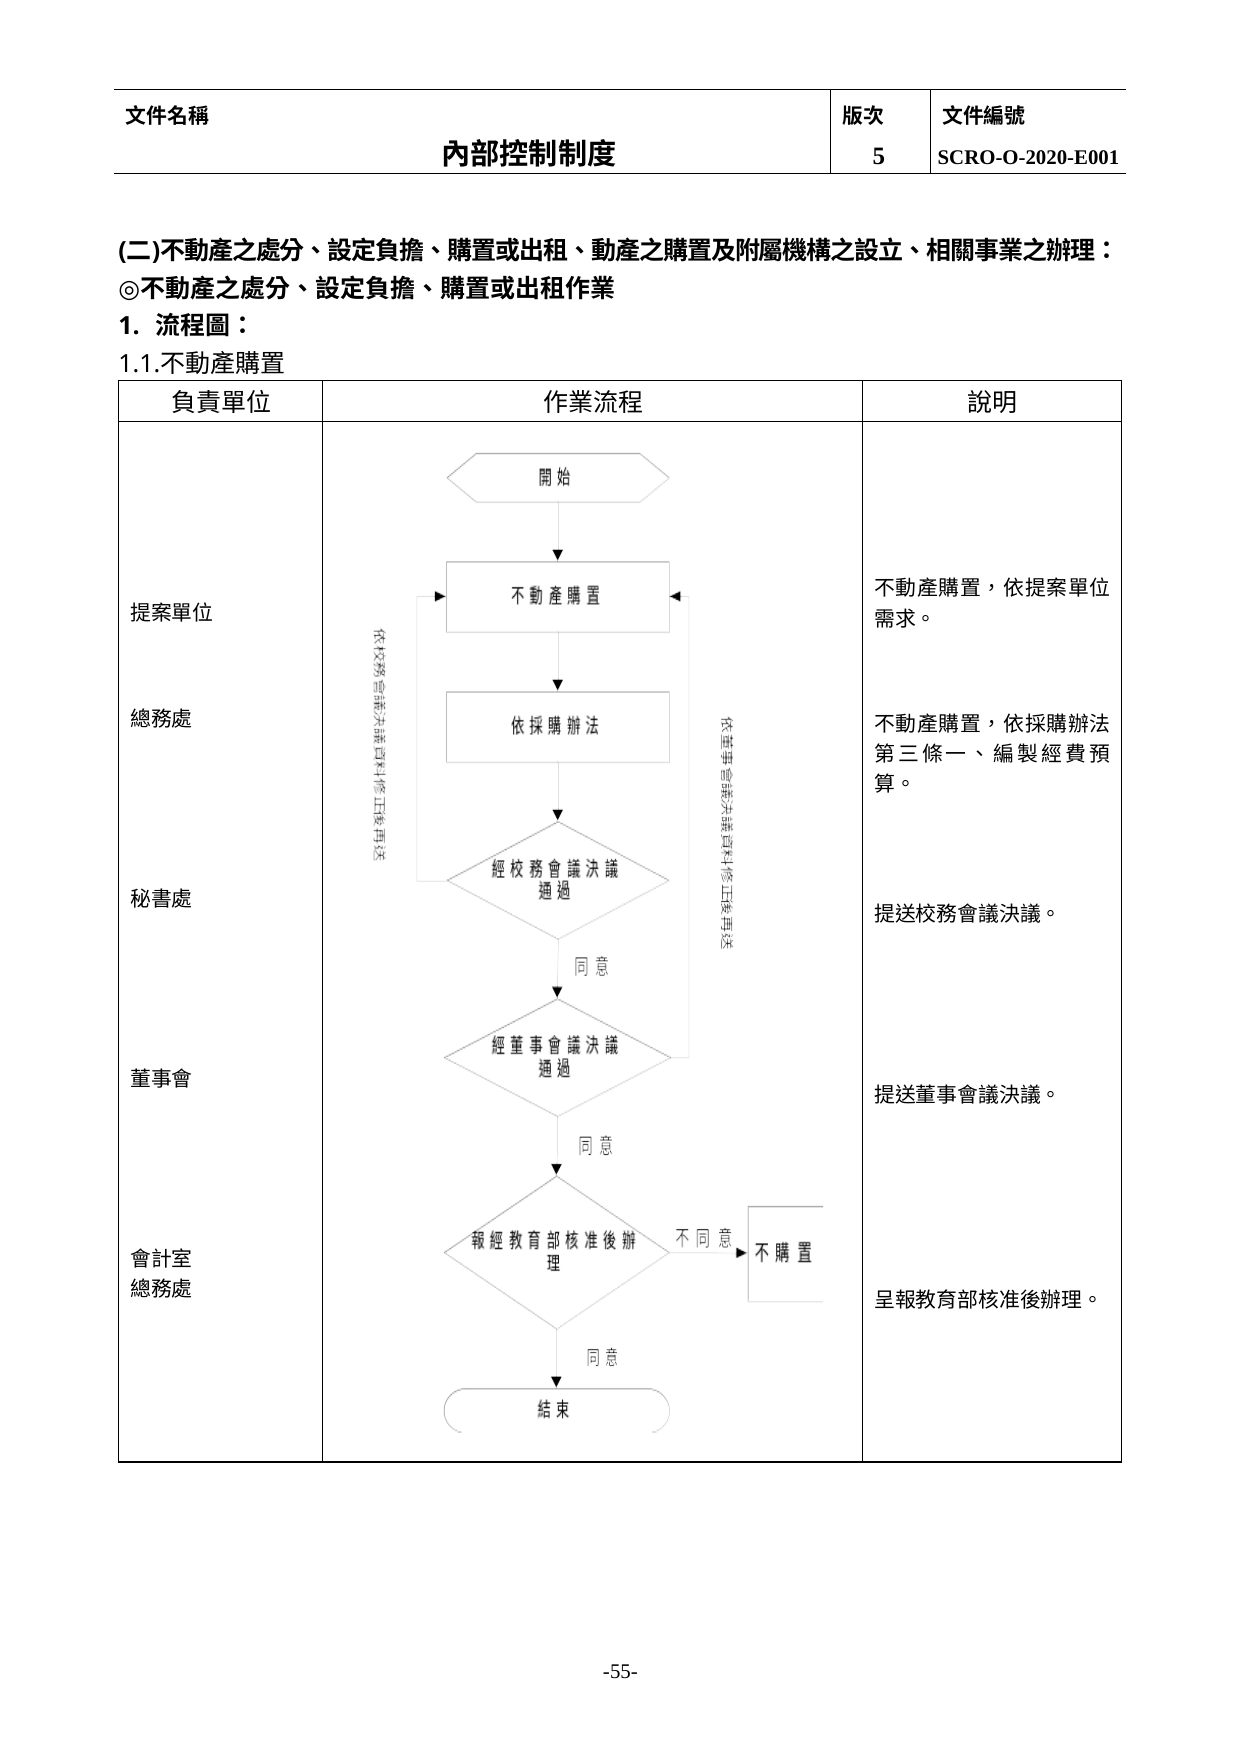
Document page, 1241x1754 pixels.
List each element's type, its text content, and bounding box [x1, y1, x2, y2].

table_cell [323, 422, 862, 1461]
table_cell 提案單位 總務處 秘書處 董事會 會計室 總務處 [119, 422, 322, 1461]
table_header 作業流程 [323, 381, 862, 421]
text (二)不動產之處分、設定負擔、購置或出租、動產之購置及附屬機構之設立、相關事業之辦理： [118, 230, 1122, 267]
text 1.1.不動產購置 [118, 342, 1122, 380]
table_header 負責單位 [119, 381, 322, 421]
list 流程圖： [118, 305, 1122, 342]
text ◎不動產之處分、設定負擔、購置或出租作業 [118, 267, 1119, 305]
table_cell 不動產購置，依提案單位需求。 不動產購置，依採購辦法第三條一、編製經費預算。 提送校務會議決議。 提送董事會議決議。 呈報教育部核准後辦理。 [863, 422, 1121, 1461]
table_header 說明 [863, 381, 1121, 421]
